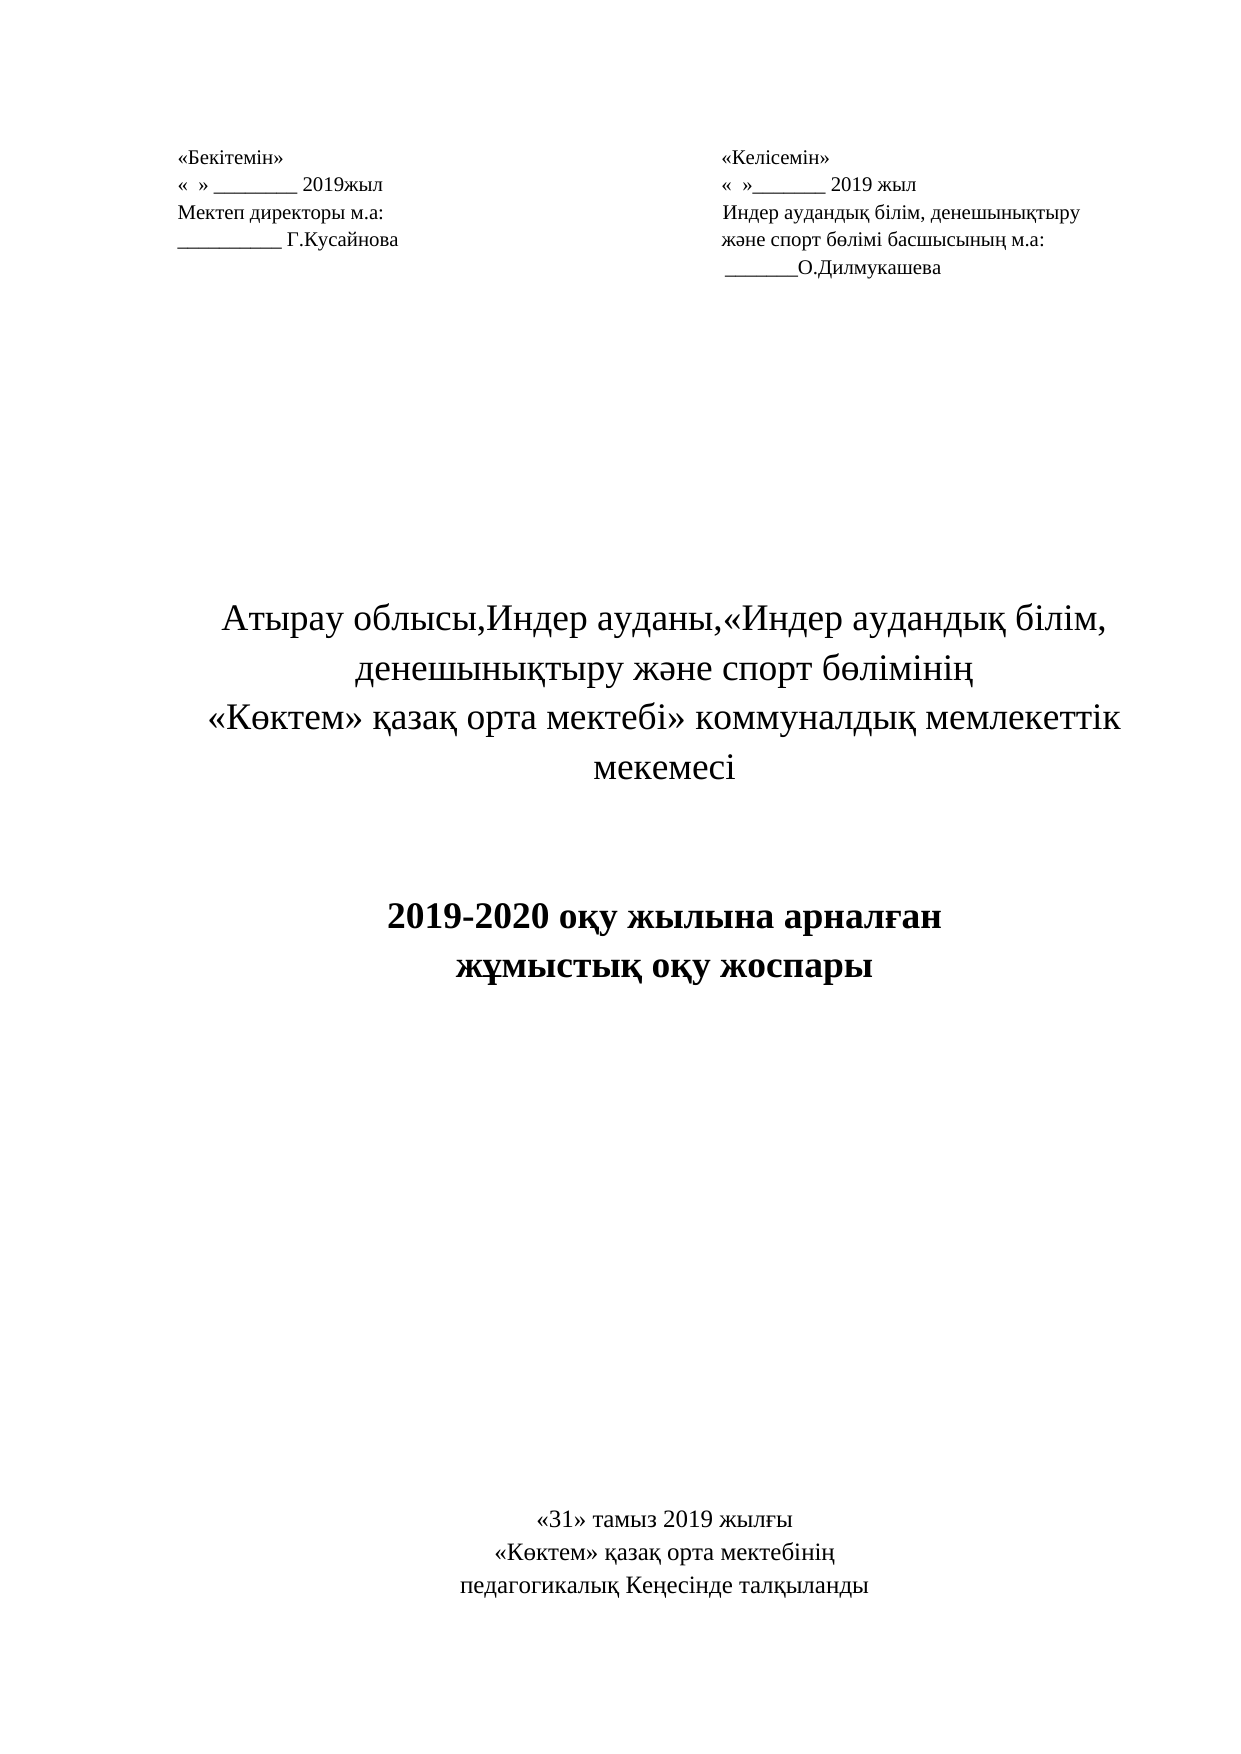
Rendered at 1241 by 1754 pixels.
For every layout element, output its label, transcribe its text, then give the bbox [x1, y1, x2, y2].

text « » ________ 2019жыл « »_______ 2019 жыл [177, 172, 1152, 196]
text 2019-2020 оқу жылына арналған [177, 893, 1152, 936]
text Мектеп директоры м.а: Индер аудандық білім, денешынықтыру [177, 200, 1152, 224]
text Атырау облысы,Индер ауданы,«Индер аудандық білім, денешынықтыру және спорт бөлімінің [177, 596, 1152, 688]
text __________ Г.Кусайнова және спорт бөлімі басшысының м.а: [177, 227, 1152, 251]
text «Бекітемін» «Келісемін» [177, 144, 1152, 169]
text «31» тамыз 2019 жылғы [177, 1504, 1152, 1533]
text _______О.Дилмукашева [177, 255, 1152, 279]
text «Көктем» қазақ орта мектебінің [177, 1537, 1152, 1566]
text «Көктем» қазақ орта мектебі» коммуналдық мемлекеттік мекемесі [177, 695, 1152, 787]
text педагогикалық Кеңесінде талқыланды [177, 1570, 1152, 1599]
text жұмыстық оқу жоспары [177, 943, 1152, 986]
